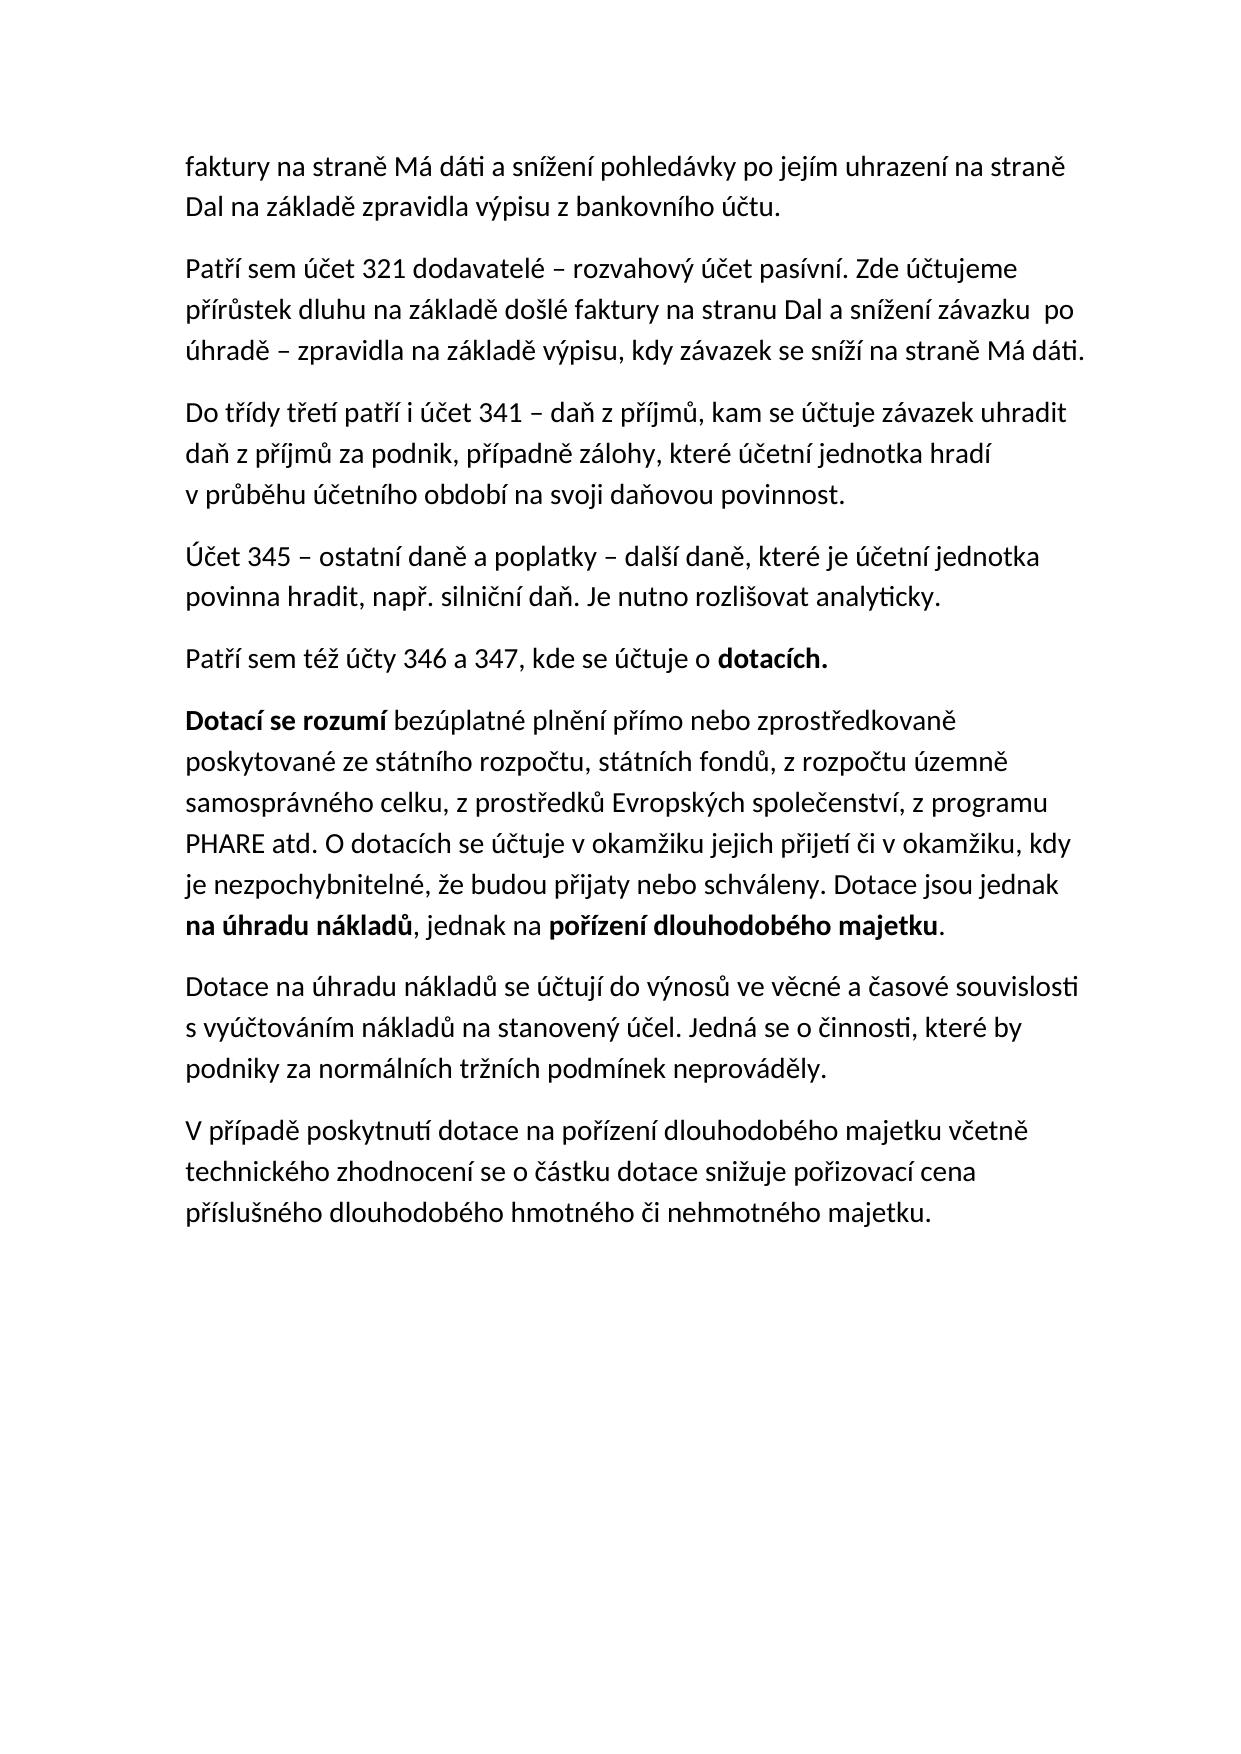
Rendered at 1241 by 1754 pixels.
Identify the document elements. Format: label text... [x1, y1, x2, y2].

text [185, 148, 1093, 224]
text V případě poskytnutí dotace na pořízení dlouhodobého majetku včetně technického zhodnocení se o částku dotace snižuje pořizovací cena příslušného dlouhodobého hmotného či nehmotného majetku. [185, 1112, 1093, 1230]
text Patří sem též účty 346 a 347, kde se účtuje o dotacích. [185, 640, 1093, 676]
text Dotací se rozumí bezúplatné plnění přímo nebo zprostředkovaně poskytované ze státního rozpočtu, státních fondů, z rozpočtu územně samosprávného celku, z prostředků Evropských společenství, z programu PHARE atd. O dotacích se účtuje v okamžiku jejich přijetí či v okamžiku, kdy je nezpochybnitelné, že budou přijaty nebo schváleny. Dotace jsou jednak na úhradu nákladů, jednak na pořízení dlouhodobého majetku. [185, 702, 1093, 942]
text Patří sem účet 321 dodavatelé – rozvahový účet pasívní. Zde účtujeme přírůstek dluhu na základě došlé faktury na stranu Dal a snížení závazku po úhradě – zpravidla na základě výpisu, kdy závazek se sníží na straně Má dáti. [185, 250, 1093, 368]
text Do třídy třetí patří i účet 341 – daň z příjmů, kam se účtuje závazek uhradit daň z příjmů za podnik, případně zálohy, které účetní jednotka hradí v průběhu účetního období na svoji daňovou povinnost. [185, 394, 1093, 511]
text Dotace na úhradu nákladů se účtují do výnosů ve věcné a časové souvislosti s vyúčtováním nákladů na stanovený účel. Jedná se o činnosti, které by podniky za normálních tržních podmínek neprováděly. [185, 968, 1093, 1086]
text Účet 345 – ostatní daně a poplatky – další daně, které je účetní jednotka povinna hradit, např. silniční daň. Je nutno rozlišovat analyticky. [185, 538, 1093, 614]
